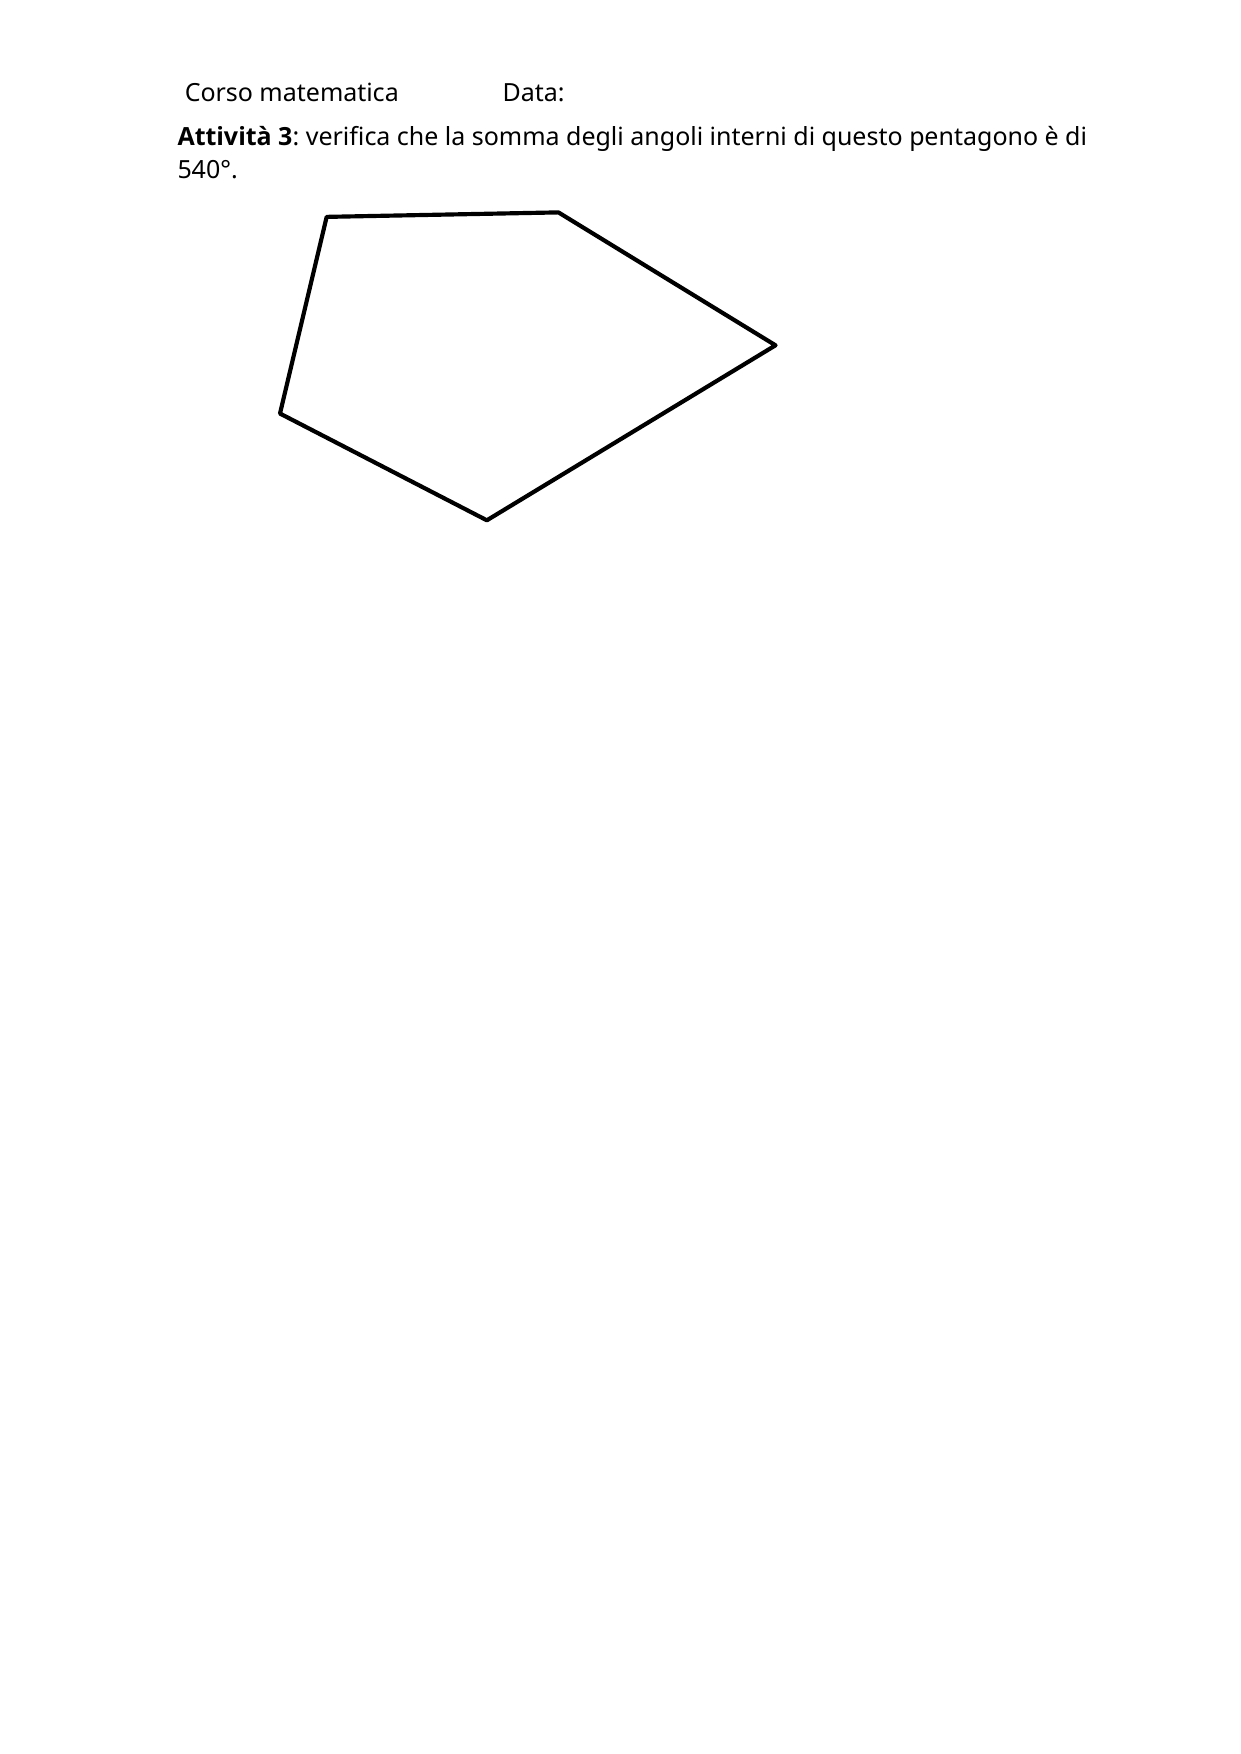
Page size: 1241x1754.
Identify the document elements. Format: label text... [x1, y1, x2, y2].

text Attività 3: verifica che la somma degli angoli interni di questo pentagono è di 540°. [177, 118, 1122, 535]
